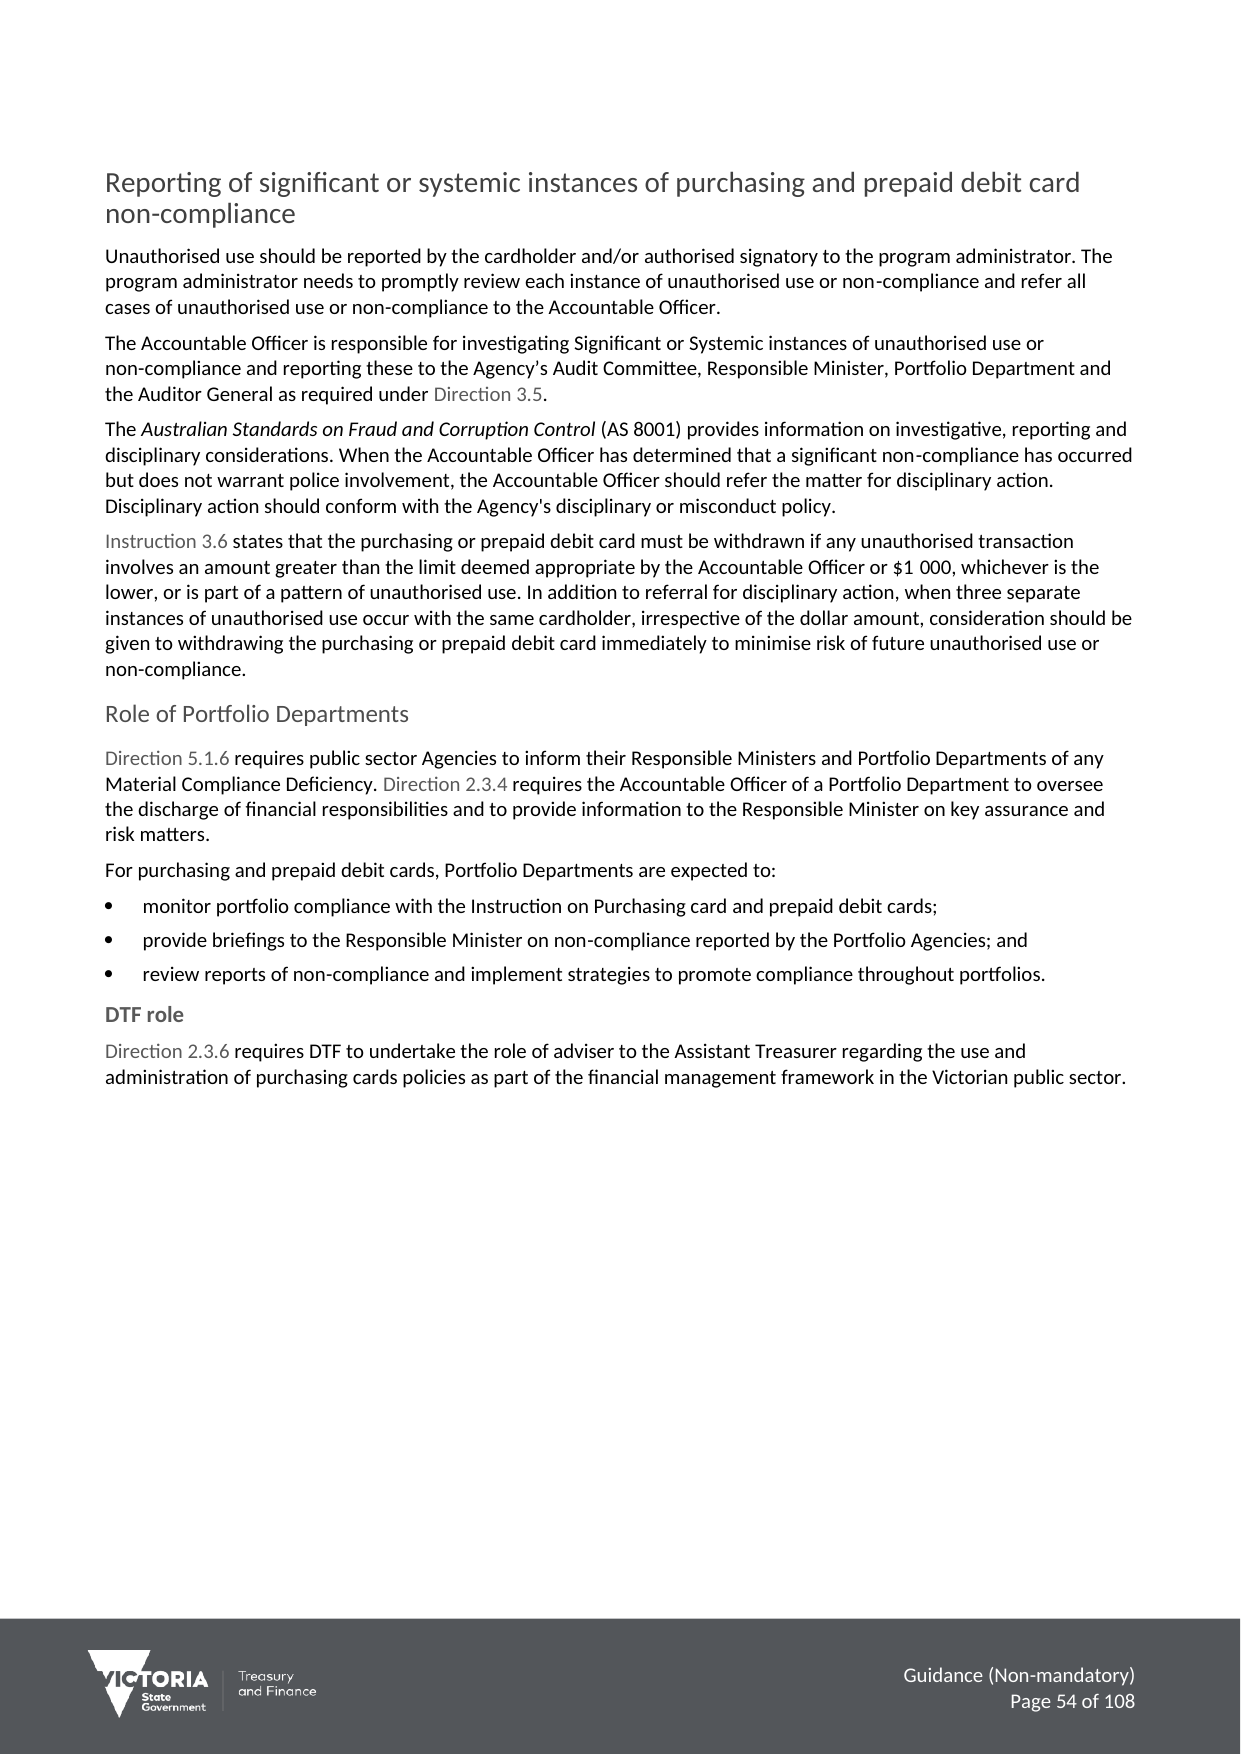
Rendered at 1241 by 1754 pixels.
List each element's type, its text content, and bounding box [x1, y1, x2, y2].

text The Australian Standards on Fraud and Corruption Control (AS 8001) provides information on investigative, reporting and disciplinary considerations. When the Accountable Officer has determined that a significant non-compliance has occurred but does not warrant police involvement, the Accountable Officer should refer the matter for disciplinary action. Disciplinary action should conform with the Agency's disciplinary or misconduct policy. [105, 417, 1135, 518]
text Direction 5.1.6 requires public sector Agencies to inform their Responsible Ministers and Portfolio Departments of any Material Compliance Deficiency. Direction 2.3.4 requires the Accountable Officer of a Portfolio Department to oversee the discharge of financial responsibilities and to provide information to the Responsible Minister on key assurance and risk matters. [105, 745, 1135, 847]
subtitle DTF role [105, 1003, 1135, 1028]
text For purchasing and prepaid debit cards, Portfolio Departments are expected to: [105, 857, 1135, 883]
subtitle Reporting of significant or systemic instances of purchasing and prepaid debit card non-compliance [105, 167, 1135, 231]
list provide briefings to the Responsible Minister on non-compliance reported by the Portfolio Agencies; and [105, 927, 1135, 952]
list monitor portfolio compliance with the Instruction on Purchasing card and prepaid debit cards; [105, 893, 1135, 919]
text Unauthorised use should be reported by the cardholder and/or authorised signatory to the program administrator. The program administrator needs to promptly review each instance of unauthorised use or non-compliance and refer all cases of unauthorised use or non-compliance to the Accountable Officer. [105, 243, 1135, 319]
text Instruction 3.6 states that the purchasing or prepaid debit card must be withdrawn if any unauthorised transaction involves an amount greater than the limit deemed appropriate by the Accountable Officer or $1 000, whichever is the lower, or is part of a pattern of unauthorised use. In addition to referral for disciplinary action, when three separate instances of unauthorised use occur with the same cardholder, irrespective of the dollar amount, consideration should be given to withdrawing the purchasing or prepaid debit card immediately to minimise risk of future unauthorised use or non-compliance. [105, 529, 1135, 681]
text The Accountable Officer is responsible for investigating Significant or Systemic instances of unauthorised use or non-compliance and reporting these to the Agency’s Audit Committee, Responsible Minister, Portfolio Department and the Auditor General as required under Direction 3.5. [105, 330, 1135, 406]
subtitle Role of Portfolio Departments [105, 698, 1135, 728]
list review reports of non-compliance and implement strategies to promote compliance throughout portfolios. [105, 961, 1135, 986]
picture [87, 1650, 350, 1718]
text Direction 2.3.6 requires DTF to undertake the role of adviser to the Assistant Treasurer regarding the use and administration of purchasing cards policies as part of the financial management framework in the Victorian public sector. [105, 1038, 1135, 1089]
